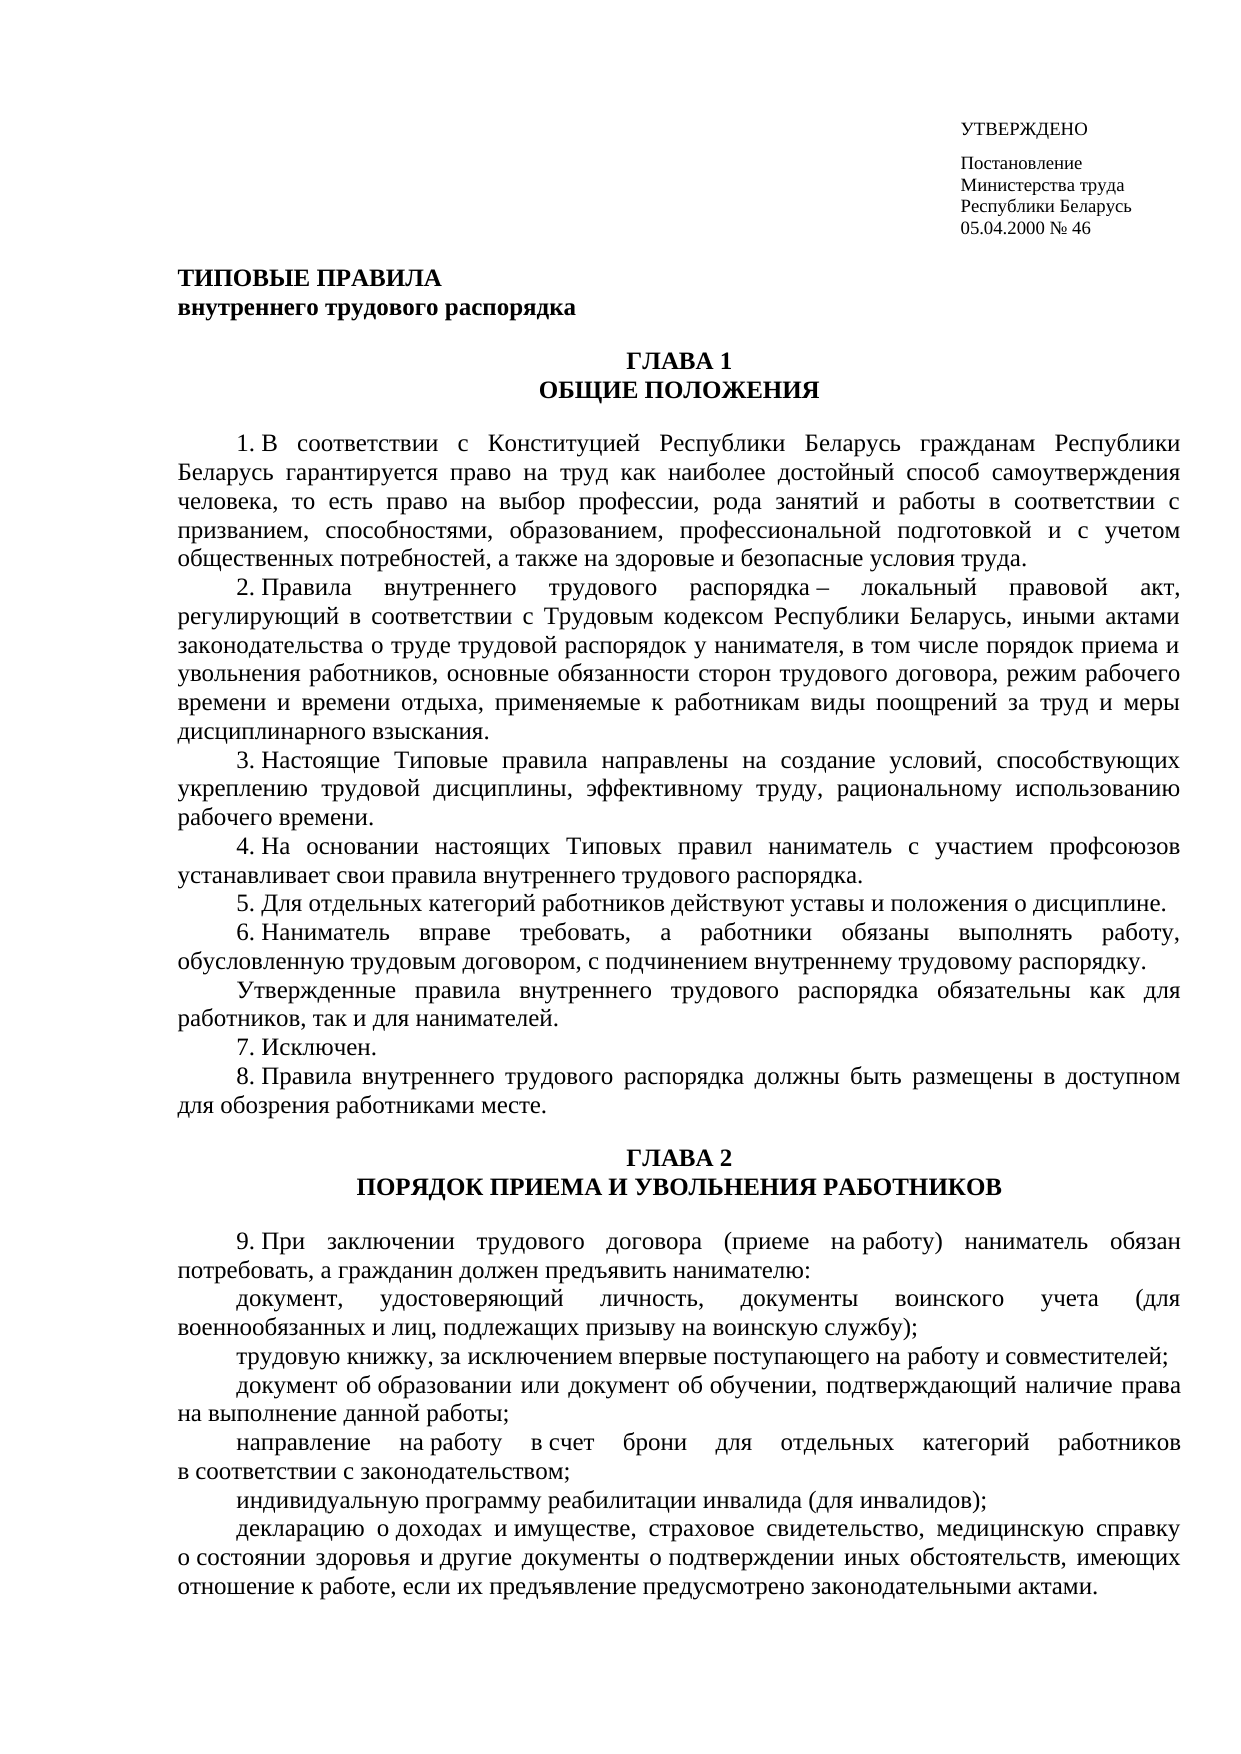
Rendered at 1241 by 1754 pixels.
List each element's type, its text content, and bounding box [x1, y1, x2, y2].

text направление на работу в счет брони для отдельных категорий работников в соответствии с законодательством; [177, 1427, 1181, 1485]
text 7. Исключен. [177, 1032, 1181, 1061]
text декларацию о доходах и имуществе, страховое свидетельство, медицинскую справку о состоянии здоровья и другие документы о подтверждении иных обстоятельств, имеющих отношение к работе, если их предъявление предусмотрено законодательными актами. [177, 1513, 1181, 1600]
text документ об образовании или документ об обучении, подтверждающий наличие права на выполнение данной работы; [177, 1370, 1181, 1427]
text трудовую книжку, за исключением впервые поступающего на работу и совместителей; [177, 1341, 1181, 1370]
text 1. В соответствии с Конституцией Республики Беларусь гражданам Республики Беларусь гарантируется право на труд как наиболее достойный способ самоутверждения человека, то есть право на выбор профессии, рода занятий и работы в соответствии с призванием, способностями, образованием, профессиональной подготовкой и с учетом общественных потребностей, а также на здоровые и безопасные условия труда. [177, 428, 1181, 572]
text ГЛАВА 1 ОБЩИЕ ПОЛОЖЕНИЯ [177, 346, 1181, 403]
text 6. Наниматель вправе требовать, а работники обязаны выполнять работу, обусловленную трудовым договором, с подчинением внутреннему трудовому распорядку. [177, 917, 1181, 975]
text ТИПОВЫЕ ПРАВИЛА внутреннего трудового распорядка [177, 263, 1181, 321]
text ГЛАВА 2 ПОРЯДОК ПРИЕМА И УВОЛЬНЕНИЯ РАБОТНИКОВ [177, 1143, 1181, 1201]
text 3. Настоящие Типовые правила направлены на создание условий, способствующих укреплению трудовой дисциплины, эффективному труду, рациональному использованию рабочего времени. [177, 745, 1181, 831]
text 9. При заключении трудового договора (приеме на работу) наниматель обязан потребовать, а гражданин должен предъявить нанимателю: [177, 1226, 1181, 1283]
text 4. На основании настоящих Типовых правил наниматель с участием профсоюзов устанавливает свои правила внутреннего трудового распорядка. [177, 831, 1181, 888]
table_header УТВЕРЖДЕНО Постановление Министерства труда Республики Беларусь 05.04.2000 № 46 [960, 118, 1181, 238]
text 2. Правила внутреннего трудового распорядка – локальный правовой акт, регулирующий в соответствии с Трудовым кодексом Республики Беларусь, иными актами законодательства о труде трудовой распорядок у нанимателя, в том числе порядок приема и увольнения работников, основные обязанности сторон трудового договора, режим рабочего времени и времени отдыха, применяемые к работникам виды поощрений за труд и меры дисциплинарного взыскания. [177, 572, 1181, 745]
text 8. Правила внутреннего трудового распорядка должны быть размещены в доступном для обозрения работниками месте. [177, 1061, 1181, 1118]
text Утвержденные правила внутреннего трудового распорядка обязательны как для работников, так и для нанимателей. [177, 975, 1181, 1032]
text 5. Для отдельных категорий работников действуют уставы и положения о дисциплине. [177, 888, 1181, 917]
text документ, удостоверяющий личность, документы воинского учета (для военнообязанных и лиц, подлежащих призыву на воинскую службу); [177, 1283, 1181, 1341]
text индивидуальную программу реабилитации инвалида (для инвалидов); [177, 1485, 1181, 1513]
